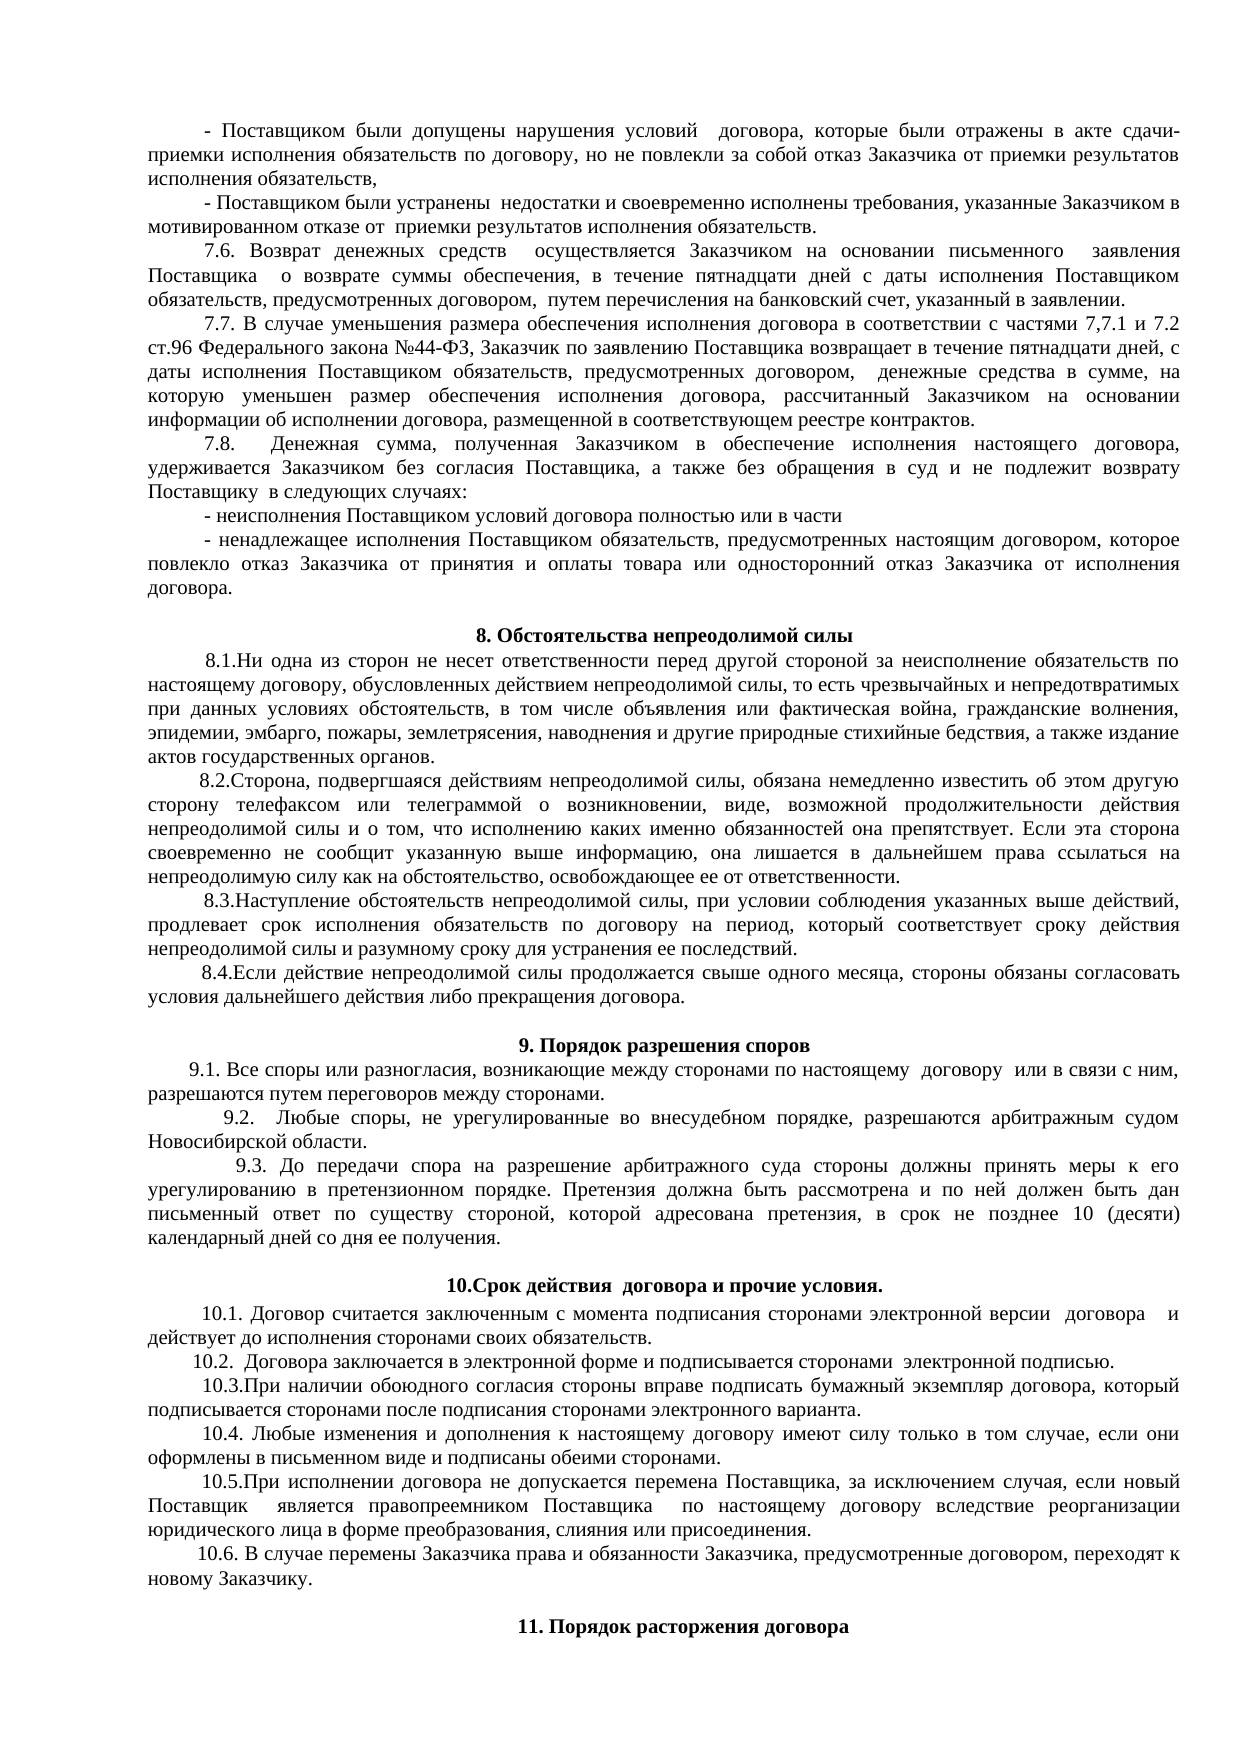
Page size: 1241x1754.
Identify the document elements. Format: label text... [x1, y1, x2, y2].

text 10.6. В случае перемены Заказчика права и обязанности Заказчика, предусмотренные договором, переходят к новому Заказчику. [148, 1541, 1181, 1589]
text 9. Порядок разрешения споров [148, 1032, 1181, 1057]
text 10.2. Договора заключается в электронной форме и подписывается сторонами электронной подписью. [148, 1349, 1181, 1373]
text 10.Срок действия договора и прочие условия. [148, 1273, 1181, 1297]
text - Поставщиком были устранены недостатки и своевременно исполнены требования, указанные Заказчиком в мотивированном отказе от приемки результатов исполнения обязательств. [148, 190, 1181, 238]
text 7.6. Возврат денежных средств осуществляется Заказчиком на основании письменного заявления Поставщика о возврате суммы обеспечения, в течение пятнадцати дней с даты исполнения Поставщиком обязательств, предусмотренных договором, путем перечисления на банковский счет, указанный в заявлении. [148, 238, 1181, 311]
text 10.5.При исполнении договора не допускается перемена Поставщика, за исключением случая, если новый Поставщик является правопреемником Поставщика по настоящему договору вследствие реорганизации юридического лица в форме преобразования, слияния или присоединения. [148, 1469, 1181, 1541]
text - неисполнения Поставщиком условий договора полностью или в части [148, 503, 1181, 527]
text 8.3.Наступление обстоятельств непреодолимой силы, при условии соблюдения указанных выше действий, продлевает срок исполнения обязательств по договору на период, который соответствует сроку действия непреодолимой силы и разумному сроку для устранения ее последствий. [148, 888, 1181, 960]
text 8.1.Ни одна из сторон не несет ответственности перед другой стороной за неисполнение обязательств по настоящему договору, обусловленных действием непреодолимой силы, то есть чрезвычайных и непредотвратимых при данных условиях обстоятельств, в том числе объявления или фактическая война, гражданские волнения, эпидемии, эмбарго, пожары, землетрясения, наводнения и другие природные стихийные бедствия, а также издание актов государственных органов. [148, 647, 1181, 768]
text 8.4.Если действие непреодолимой силы продолжается свыше одного месяца, стороны обязаны согласовать условия дальнейшего действия либо прекращения договора. [148, 960, 1181, 1008]
text 10.1. Договор считается заключенным с момента подписания сторонами электронной версии договора и действует до исполнения сторонами своих обязательств. [148, 1301, 1181, 1349]
text - Поставщиком были допущены нарушения условий договора, которые были отражены в акте сдачи-приемки исполнения обязательств по договору, но не повлекли за собой отказ Заказчика от приемки результатов исполнения обязательств, [148, 118, 1181, 190]
text 7.7. В случае уменьшения размера обеспечения исполнения договора в соответствии с частями 7,7.1 и 7.2 ст.96 Федерального закона №44-ФЗ, Заказчик по заявлению Поставщика возвращает в течение пятнадцати дней, с даты исполнения Поставщиком обязательств, предусмотренных договором, денежные средства в сумме, на которую уменьшен размер обеспечения исполнения договора, рассчитанный Заказчиком на основании информации об исполнении договора, размещенной в соответствующем реестре контрактов. [148, 311, 1181, 431]
text 9.1. Все споры или разногласия, возникающие между сторонами по настоящему договору или в связи с ним, разрешаются путем переговоров между сторонами. [148, 1057, 1181, 1105]
text 9.3. До передачи спора на разрешение арбитражного суда стороны должны принять меры к его урегулированию в претензионном порядке. Претензия должна быть рассмотрена и по ней должен быть дан письменный ответ по существу стороной, которой адресована претензия, в срок не позднее 10 (десяти) календарный дней со дня ее получения. [148, 1153, 1181, 1249]
text 11. Порядок расторжения договора [148, 1613, 1181, 1638]
text 10.3.При наличии обоюдного согласия стороны вправе подписать бумажный экземпляр договора, который подписывается сторонами после подписания сторонами электронного варианта. [148, 1373, 1181, 1421]
text 10.4. Любые изменения и дополнения к настоящему договору имеют силу только в том случае, если они оформлены в письменном виде и подписаны обеими сторонами. [148, 1421, 1181, 1469]
text - ненадлежащее исполнения Поставщиком обязательств, предусмотренных настоящим договором, которое повлекло отказ Заказчика от принятия и оплаты товара или односторонний отказ Заказчика от исполнения договора. [148, 527, 1181, 599]
text 7.8. Денежная сумма, полученная Заказчиком в обеспечение исполнения настоящего договора, удерживается Заказчиком без согласия Поставщика, а также без обращения в суд и не подлежит возврату Поставщику в следующих случаях: [148, 431, 1181, 503]
text 8.2.Сторона, подвергшаяся действиям непреодолимой силы, обязана немедленно известить об этом другую сторону телефаксом или телеграммой о возникновении, виде, возможной продолжительности действия непреодолимой силы и о том, что исполнению каких именно обязанностей она препятствует. Если эта сторона своевременно не сообщит указанную выше информацию, она лишается в дальнейшем права ссылаться на непреодолимую силу как на обстоятельство, освобождающее ее от ответственности. [148, 768, 1181, 888]
text 9.2. Любые споры, не урегулированные во внесудебном порядке, разрешаются арбитражным судом Новосибирской области. [148, 1105, 1181, 1153]
text 8. Обстоятельства непреодолимой силы [148, 623, 1181, 647]
